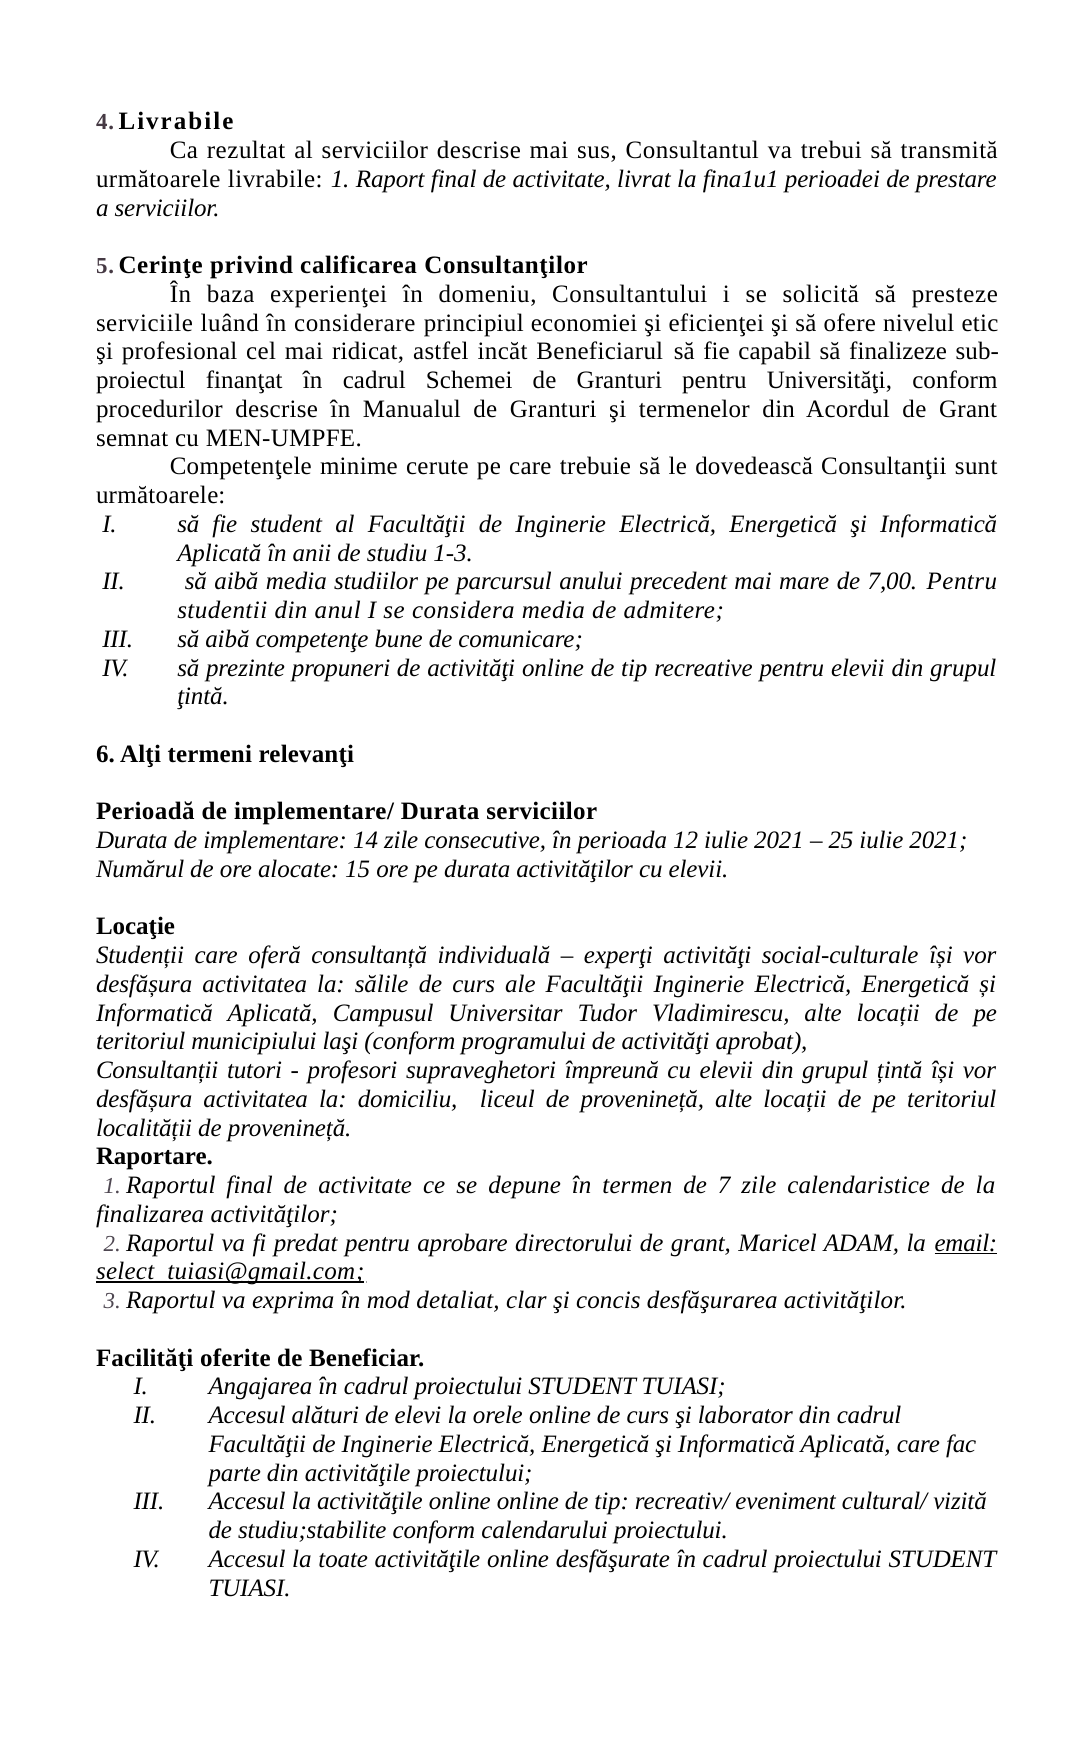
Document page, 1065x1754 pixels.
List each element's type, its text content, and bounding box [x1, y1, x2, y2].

list Raportul va fi predat pentru aprobare directorului de grant, Maricel ADAM, la email: select_tuiasi@gmail.com; [96, 1228, 999, 1285]
text Facilităţi oferite de Beneficiar. [96, 1343, 999, 1371]
list Raportul va exprima în mod detaliat, clar şi concis desfăşurarea activităţilor. [96, 1285, 999, 1314]
text Perioadă de implementare/ Durata serviciilor [96, 796, 999, 825]
text Locaţie [96, 911, 999, 940]
list să aibă media studiilor pe parcursul anului precedent mai mare de 7,00. Pentru studentii din anul I se considera media de admitere; [102, 566, 999, 624]
list să aibă competenţe bune de comunicare; [102, 624, 999, 653]
list să fie student al Facultăţii de Inginerie Electrică, Energetică şi Informatică Aplicată în anii de studiu 1-3. [102, 509, 999, 566]
list Angajarea în cadrul proiectului STUDENT TUIASI; [133, 1371, 999, 1400]
text Durata de implementare: 14 zile consecutive, în perioada 12 iulie 2021 – 25 iulie 2021; [96, 825, 999, 854]
list Raportul final de activitate ce se depune în termen de 7 zile calendaristice de la finalizarea activităţilor; [96, 1170, 999, 1228]
text Competenţele minime cerute pe care trebuie să le dovedească Consultanţii sunt următoarele: [96, 451, 999, 509]
list Accesul alături de elevi la orele online de curs şi laborator din cadrul Facultăţii de Inginerie Electrică, Energetică şi Informatică Aplicată, care fac parte din activităţile proiectului; [133, 1400, 999, 1486]
text Studenții care oferă consultanță individuală – experţi activităţi social-culturale își vor desfășura activitatea la: sălile de curs ale Facultăţii Inginerie Electrică, Energetică și Informatică Aplicată, Campusul Universitar Tudor Vladimirescu, alte locații de pe teritoriul municipiului laşi (conform programului de activităţi aprobat), [96, 940, 999, 1055]
list Accesul la activităţile online online de tip: recreativ/ eveniment cultural/ vizită de studiu;stabilite conform calendarului proiectului. [133, 1486, 999, 1544]
text În baza experienţei în domeniu, Consultantului i se solicită să presteze serviciile luând în considerare principiul economiei şi eficienţei şi să ofere nivelul etic şi profesional cel mai ridicat, astfel incăt Beneficiarul să fie capabil să finalizeze sub-proiectul finanţat în cadrul Schemei de Granturi pentru Universităţi, conform procedurilor descrise în Manualul de Granturi şi termenelor din Acordul de Grant semnat cu MEN-UMPFE. [96, 279, 999, 451]
text Consultanții tutori - profesori supraveghetori împreună cu elevii din grupul țintă își vor desfășura activitatea la: domiciliu, liceul de provenineță, alte locații de pe teritoriul localității de provenineță. [96, 1055, 999, 1141]
text Numărul de ore alocate: 15 ore pe durata activităţilor cu elevii. [96, 854, 999, 883]
text Raportare. [96, 1141, 999, 1170]
list Cerinţe privind calificarea Consultanţilor [96, 250, 999, 279]
list Livrabile [96, 106, 999, 135]
text 6. Alţi termeni relevanţi [96, 739, 999, 768]
list să prezinte propuneri de activităţi online de tip recreative pentru elevii din grupul ţintă. [102, 653, 999, 710]
list Accesul la toate activităţile online desfăşurate în cadrul proiectului STUDENT TUIASI. [133, 1544, 999, 1601]
text Ca rezultat al serviciilor descrise mai sus, Consultantul va trebui să transmită următoarele livrabile: 1. Raport final de activitate, livrat la fina1u1 perioadei de prestare a serviciilor. [96, 135, 999, 221]
